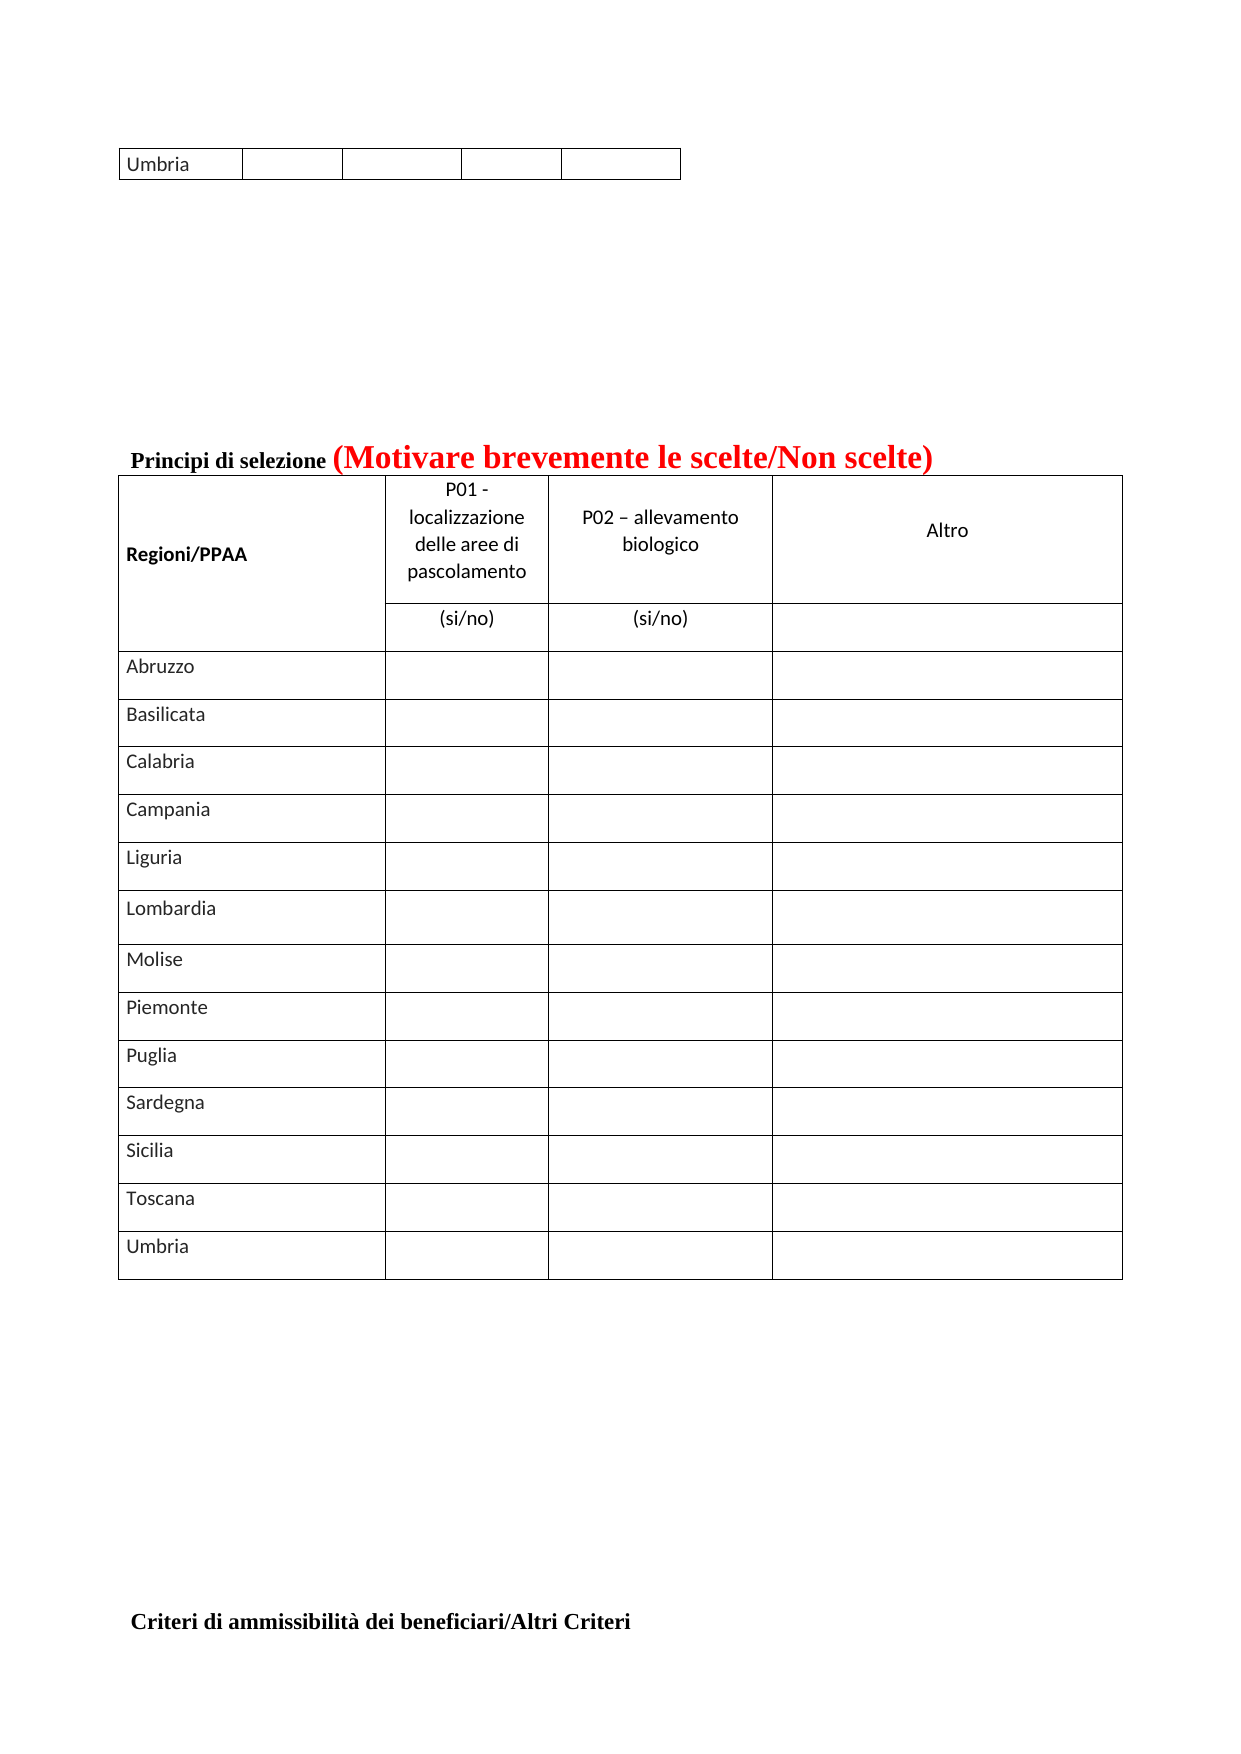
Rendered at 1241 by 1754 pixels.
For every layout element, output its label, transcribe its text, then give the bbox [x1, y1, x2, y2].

table_cell [549, 1041, 772, 1087]
table_cell [549, 1184, 772, 1231]
table_cell Puglia [119, 1041, 385, 1087]
table_header Regioni/PPAA [119, 476, 385, 651]
table_cell [549, 795, 772, 842]
table_cell (si/no) [386, 604, 548, 651]
table_cell Toscana [119, 1184, 385, 1231]
table_cell Molise [119, 945, 385, 992]
table_cell [773, 891, 1122, 944]
table_cell Campania [119, 795, 385, 842]
table_cell Lombardia [119, 891, 385, 944]
table_cell Basilicata [119, 700, 385, 746]
table_cell [386, 1232, 548, 1278]
table_cell [386, 1184, 548, 1231]
table_cell [773, 1184, 1122, 1231]
text Criteri di ammissibilità dei beneficiari/Altri Criteri [130, 1608, 1122, 1634]
table_cell Umbria [119, 1232, 385, 1278]
table_cell [386, 652, 548, 698]
table_cell Calabria [119, 747, 385, 794]
table_cell [549, 891, 772, 944]
table_cell [462, 149, 561, 179]
table_cell [773, 700, 1122, 746]
table_cell [386, 795, 548, 842]
table_cell [773, 1088, 1122, 1135]
table_cell [386, 747, 548, 794]
table_cell [773, 1041, 1122, 1087]
table_cell [386, 993, 548, 1039]
table_cell Abruzzo [119, 652, 385, 698]
table_cell [549, 1232, 772, 1278]
table_cell [386, 945, 548, 992]
table_cell [773, 1136, 1122, 1183]
table_cell Liguria [119, 843, 385, 890]
table_cell [773, 795, 1122, 842]
table_cell [386, 1136, 548, 1183]
table_cell [549, 747, 772, 794]
table_cell [549, 993, 772, 1039]
table_cell [773, 993, 1122, 1039]
table_cell [549, 700, 772, 746]
table_cell Piemonte [119, 993, 385, 1039]
text Principi di selezione (Motivare brevemente le scelte/Non scelte) [130, 437, 1122, 475]
table_cell [243, 149, 342, 179]
table_cell Sicilia [119, 1136, 385, 1183]
table_header P01 - localizzazione delle aree di pascolamento [386, 476, 548, 603]
table_cell [773, 604, 1122, 651]
table_cell [549, 652, 772, 698]
table_cell Sardegna [119, 1088, 385, 1135]
table_header Altro [773, 476, 1122, 603]
table_cell [386, 1041, 548, 1087]
table_cell [386, 891, 548, 944]
table_cell (si/no) [549, 604, 772, 651]
table_cell [562, 149, 680, 179]
table_cell [773, 945, 1122, 992]
table_cell [549, 1136, 772, 1183]
table_cell [773, 1232, 1122, 1278]
table_cell [549, 945, 772, 992]
table_cell [386, 700, 548, 746]
table_cell Umbria [120, 149, 242, 179]
table_header P02 – allevamento biologico [549, 476, 772, 603]
table_cell [386, 843, 548, 890]
table_cell [549, 843, 772, 890]
table_cell [549, 1088, 772, 1135]
table_cell [773, 747, 1122, 794]
table_cell [386, 1088, 548, 1135]
table_cell [773, 843, 1122, 890]
table_cell [343, 149, 461, 179]
table_cell [773, 652, 1122, 698]
